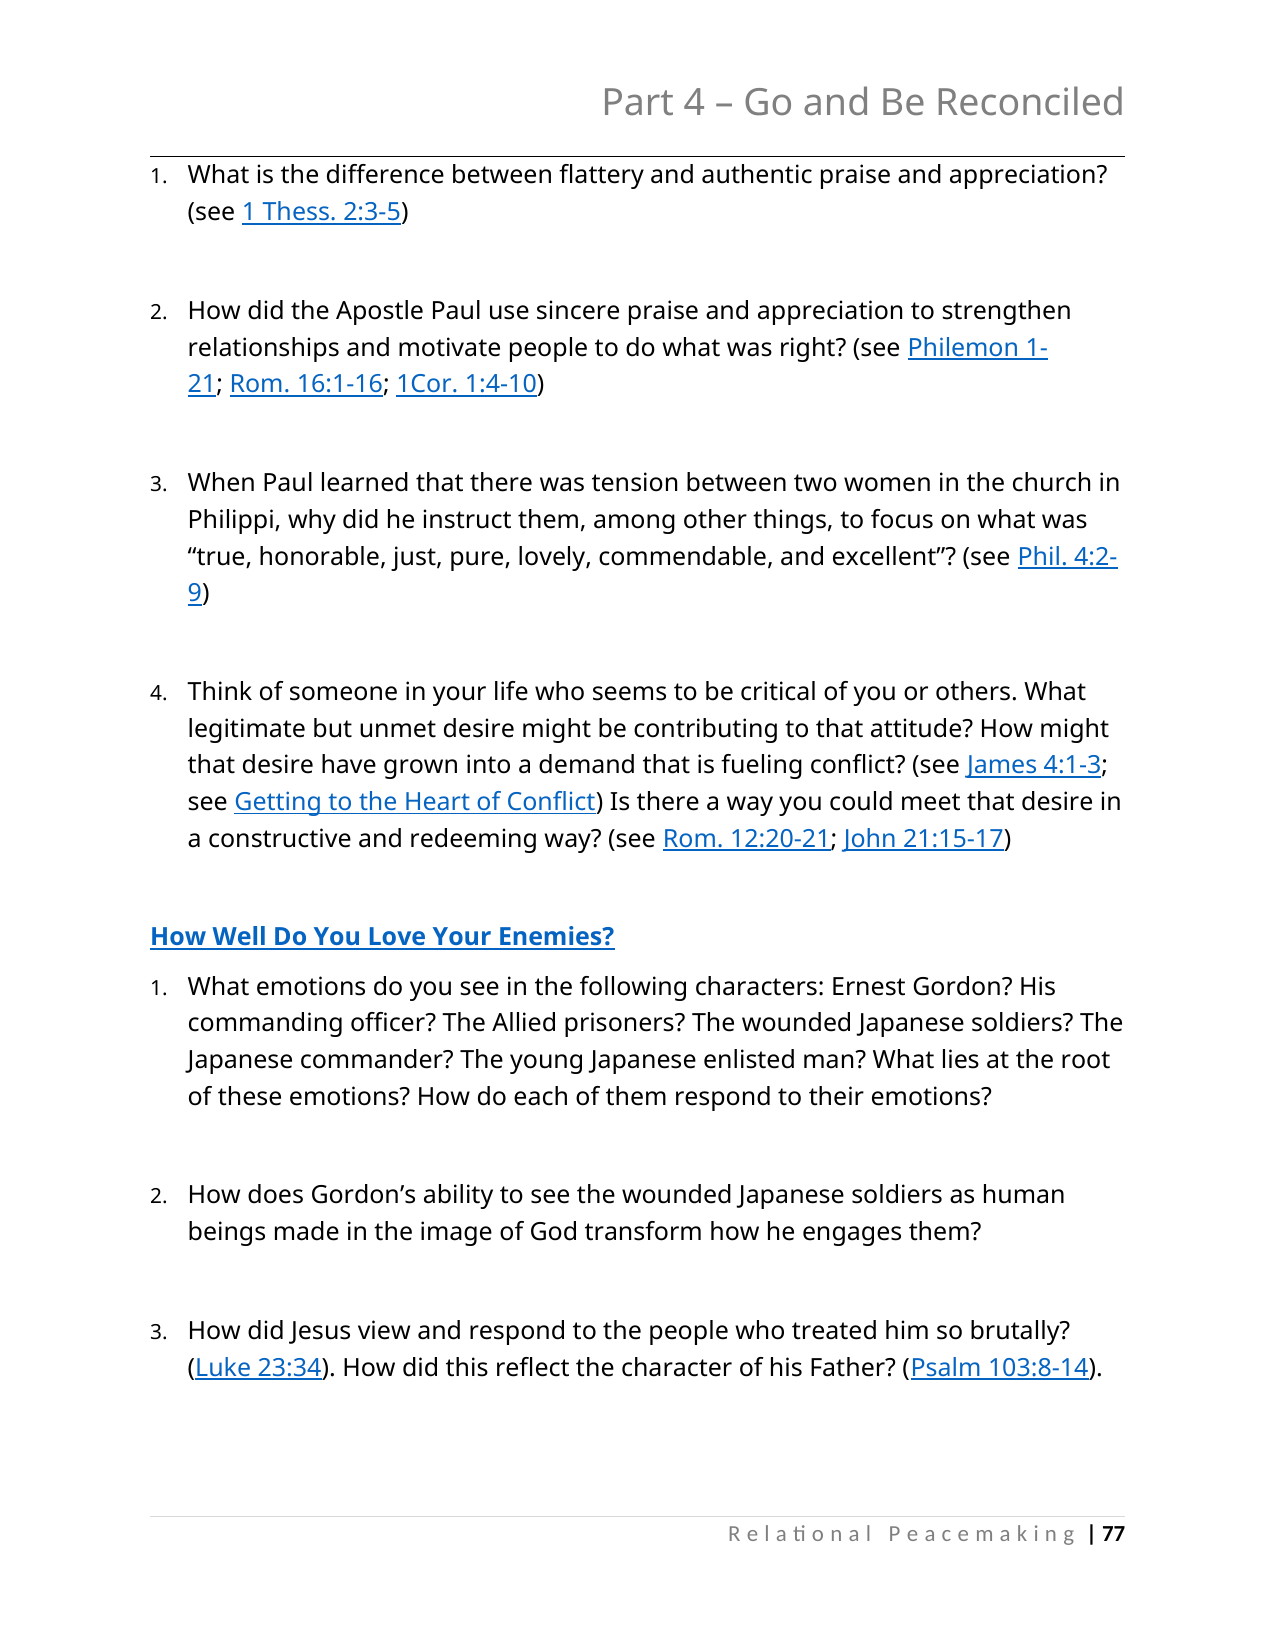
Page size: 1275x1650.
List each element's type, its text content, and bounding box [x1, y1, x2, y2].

list When Paul learned that there was tension between two women in the church in Philippi, why did he instruct them, among other things, to focus on what was “true, honorable, just, pure, lovely, commendable, and excellent”? (see Phil. 4:2-9) [150, 464, 1125, 609]
list What emotions do you see in the following characters: Ernest Gordon? His commanding officer? The Allied prisoners? The wounded Japanese soldiers? The Japanese commander? The young Japanese enlisted man? What lies at the root of these emotions? How do each of them respond to their emotions? [150, 968, 1125, 1113]
list What is the difference between flattery and authentic praise and appreciation? (see 1 Thess. 2:3-5) [150, 157, 1125, 228]
list How did Jesus view and respond to the people who treated him so brutally? (Luke 23:34). How did this reflect the character of his Father? (Psalm 103:8-14). [150, 1312, 1125, 1383]
list Think of someone in your life who seems to be critical of you or others. What legitimate but unmet desire might be contributing to that attitude? How might that desire have grown into a demand that is fueling conflict? (see James 4:1-3; see Getting to the Heart of Conflict) Is there a way you could meet that desire in a constructive and redeeming way? (see Rom. 12:20-21; John 21:15-17) [150, 673, 1125, 854]
list How did the Apostle Paul use sincere praise and appreciation to strengthen relationships and motivate people to do what was right? (see Philemon 1-21; Rom. 16:1-16; 1Cor. 1:4-10) [150, 292, 1125, 400]
text How Well Do You Love Your Enemies? [150, 919, 1125, 953]
list How does Gordon’s ability to see the wounded Japanese soldiers as human beings made in the image of God transform how he engages them? [150, 1177, 1125, 1248]
